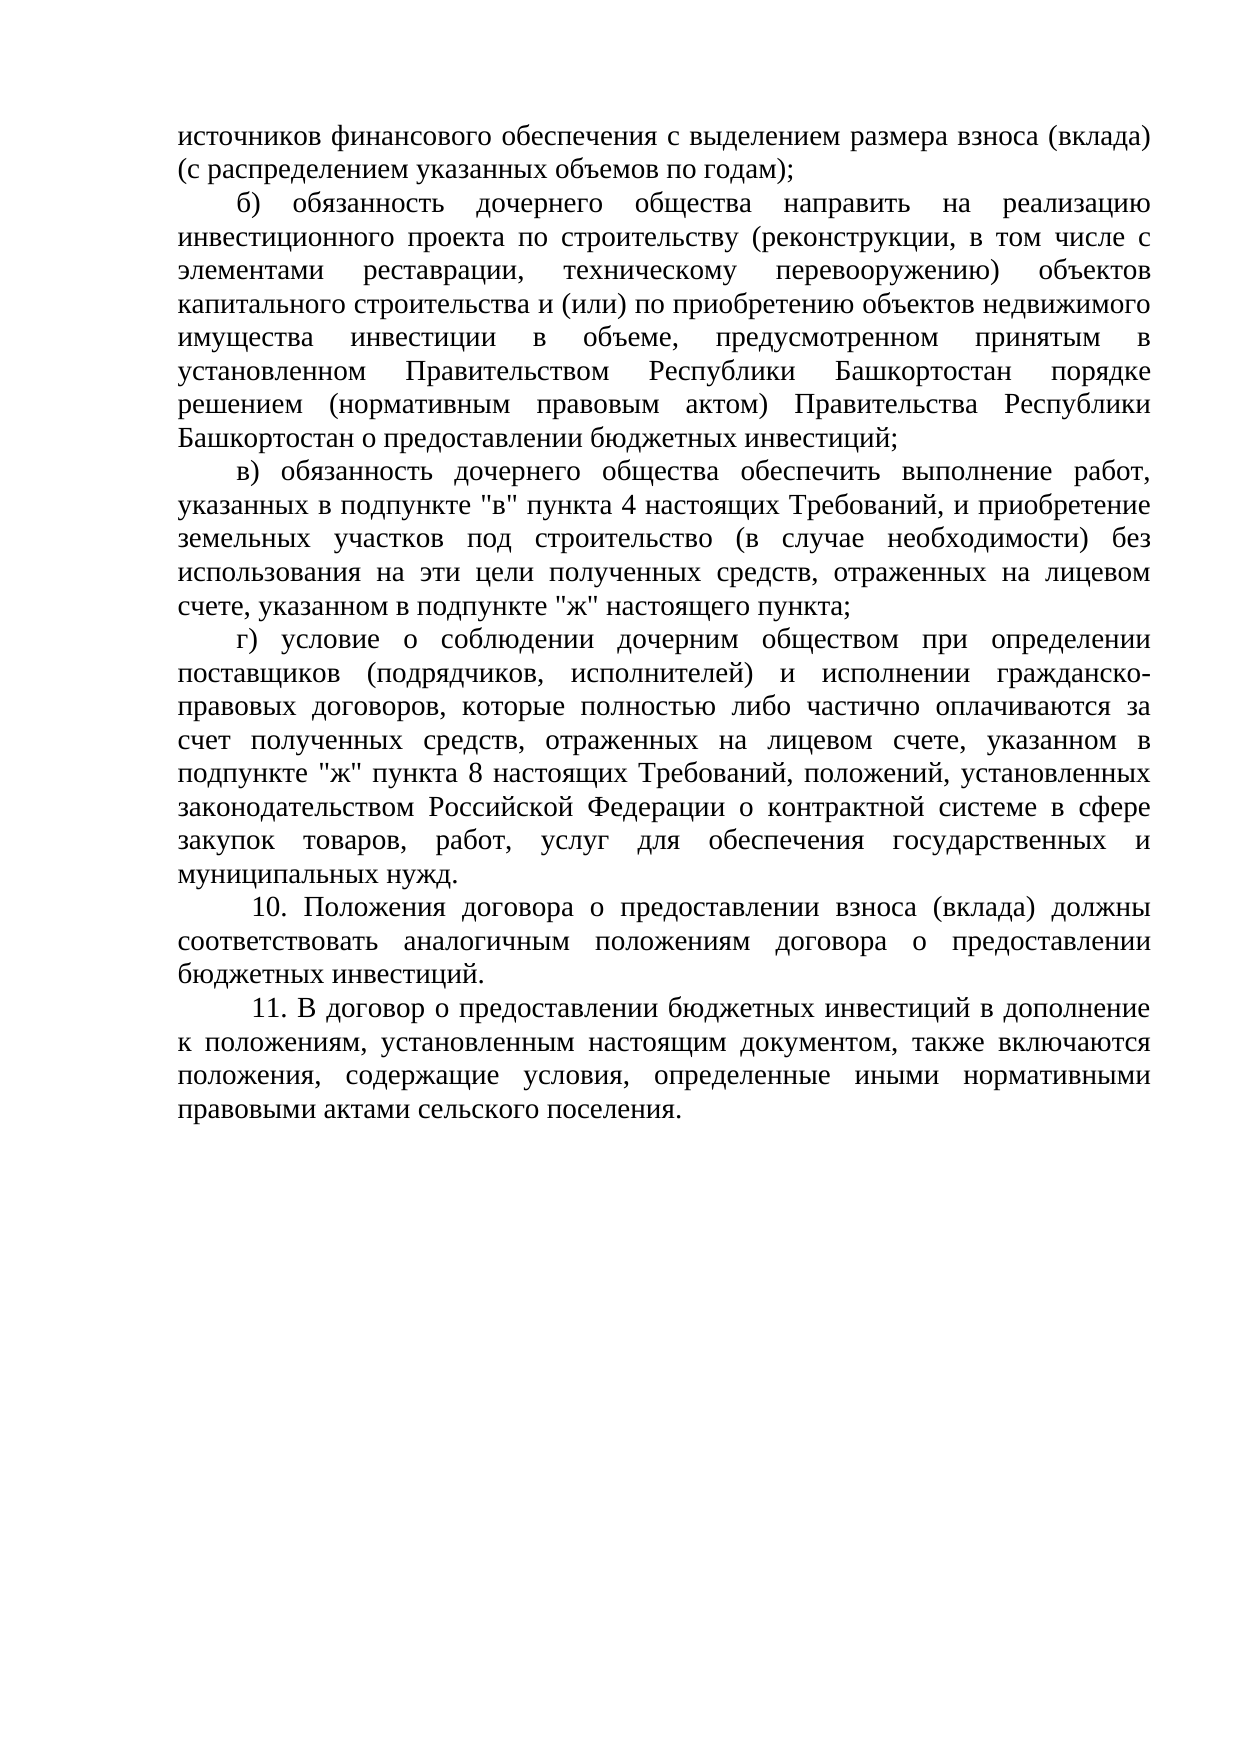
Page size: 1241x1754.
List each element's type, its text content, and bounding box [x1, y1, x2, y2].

text в) обязанность дочернего общества обеспечить выполнение работ, указанных в подпункте "в" пункта 4 настоящих Требований, и приобретение земельных участков под строительство (в случае необходимости) без использования на эти цели полученных средств, отраженных на лицевом счете, указанном в подпункте "ж" настоящего пункта; [177, 453, 1152, 621]
text б) обязанность дочернего общества направить на реализацию инвестиционного проекта по строительству (реконструкции, в том числе с элементами реставрации, техническому перевооружению) объектов капитального строительства и (или) по приобретению объектов недвижимого имущества инвестиции в объеме, предусмотренном принятым в установленном Правительством Республики Башкортостан порядке решением (нормативным правовым актом) Правительства Республики Башкортостан о предоставлении бюджетных инвестиций; [177, 185, 1152, 453]
text г) условие о соблюдении дочерним обществом при определении поставщиков (подрядчиков, исполнителей) и исполнении гражданско-правовых договоров, которые полностью либо частично оплачиваются за счет полученных средств, отраженных на лицевом счете, указанном в подпункте "ж" пункта 8 настоящих Требований, положений, установленных законодательством Российской Федерации о контрактной системе в сфере закупок товаров, работ, услуг для обеспечения государственных и муниципальных нужд. [177, 621, 1152, 889]
text 10. Положения договора о предоставлении взноса (вклада) должны соответствовать аналогичным положениям договора о предоставлении бюджетных инвестиций. [177, 889, 1152, 990]
text 11. В договор о предоставлении бюджетных инвестиций в дополнение к положениям, установленным настоящим документом, также включаются положения, содержащие условия, определенные иными нормативными правовыми актами сельского поселения. [177, 990, 1152, 1124]
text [177, 118, 1152, 185]
